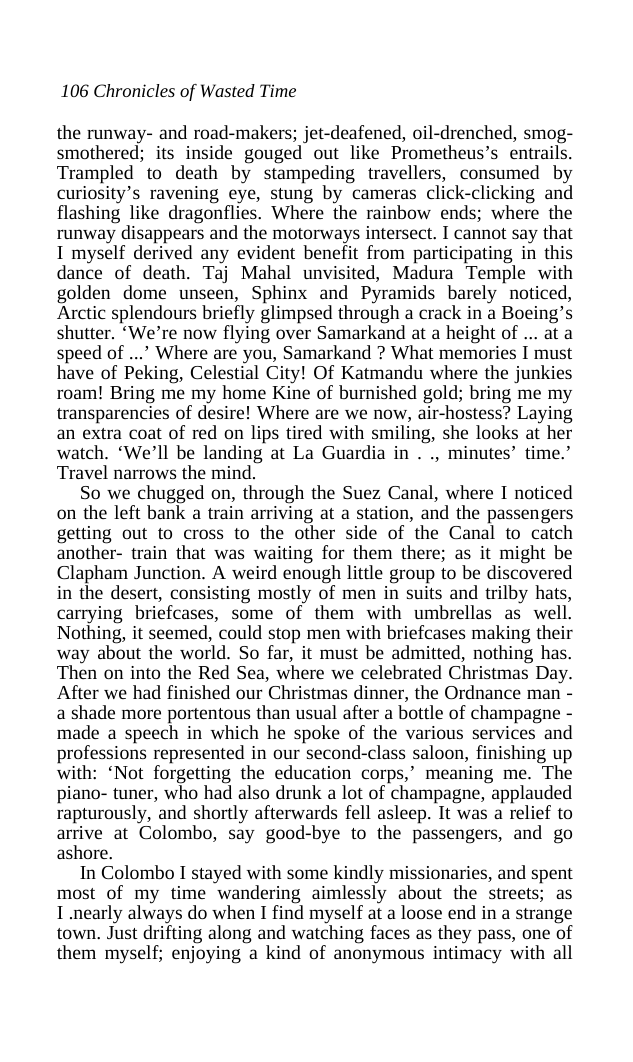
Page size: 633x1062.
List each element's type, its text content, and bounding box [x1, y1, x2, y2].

text So we chugged on, through the Suez Canal, where I noticed on the left bank a train arriving at a station, and the passengers getting out to cross to the other side of the Canal to catch another- train that was waiting for them there; as it might be Clapham Junction. A weird enough little group to be discovered in the desert, consisting mostly of men in suits and trilby hats, carrying briefcases, some of them with umbrellas as well. Nothing, it seemed, could stop men with briefcases making their way about the world. So far, it must be admitted, nothing has. Then on into the Red Sea, where we celebrated Christmas Day. After we had finished our Christmas dinner, the Ordnance man - a shade more portentous than usual after a bottle of champagne - made a speech in which he spoke of the various services and professions represented in our second-class saloon, finishing up with: ‘Not forgetting the education corps,’ meaning me. The piano- tuner, who had also drunk a lot of champagne, applauded rapturously, and shortly afterwards fell asleep. It was a relief to arrive at Colombo, say good-bye to the passengers, and go ashore. [57, 484, 573, 864]
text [57, 124, 573, 484]
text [57, 864, 573, 964]
